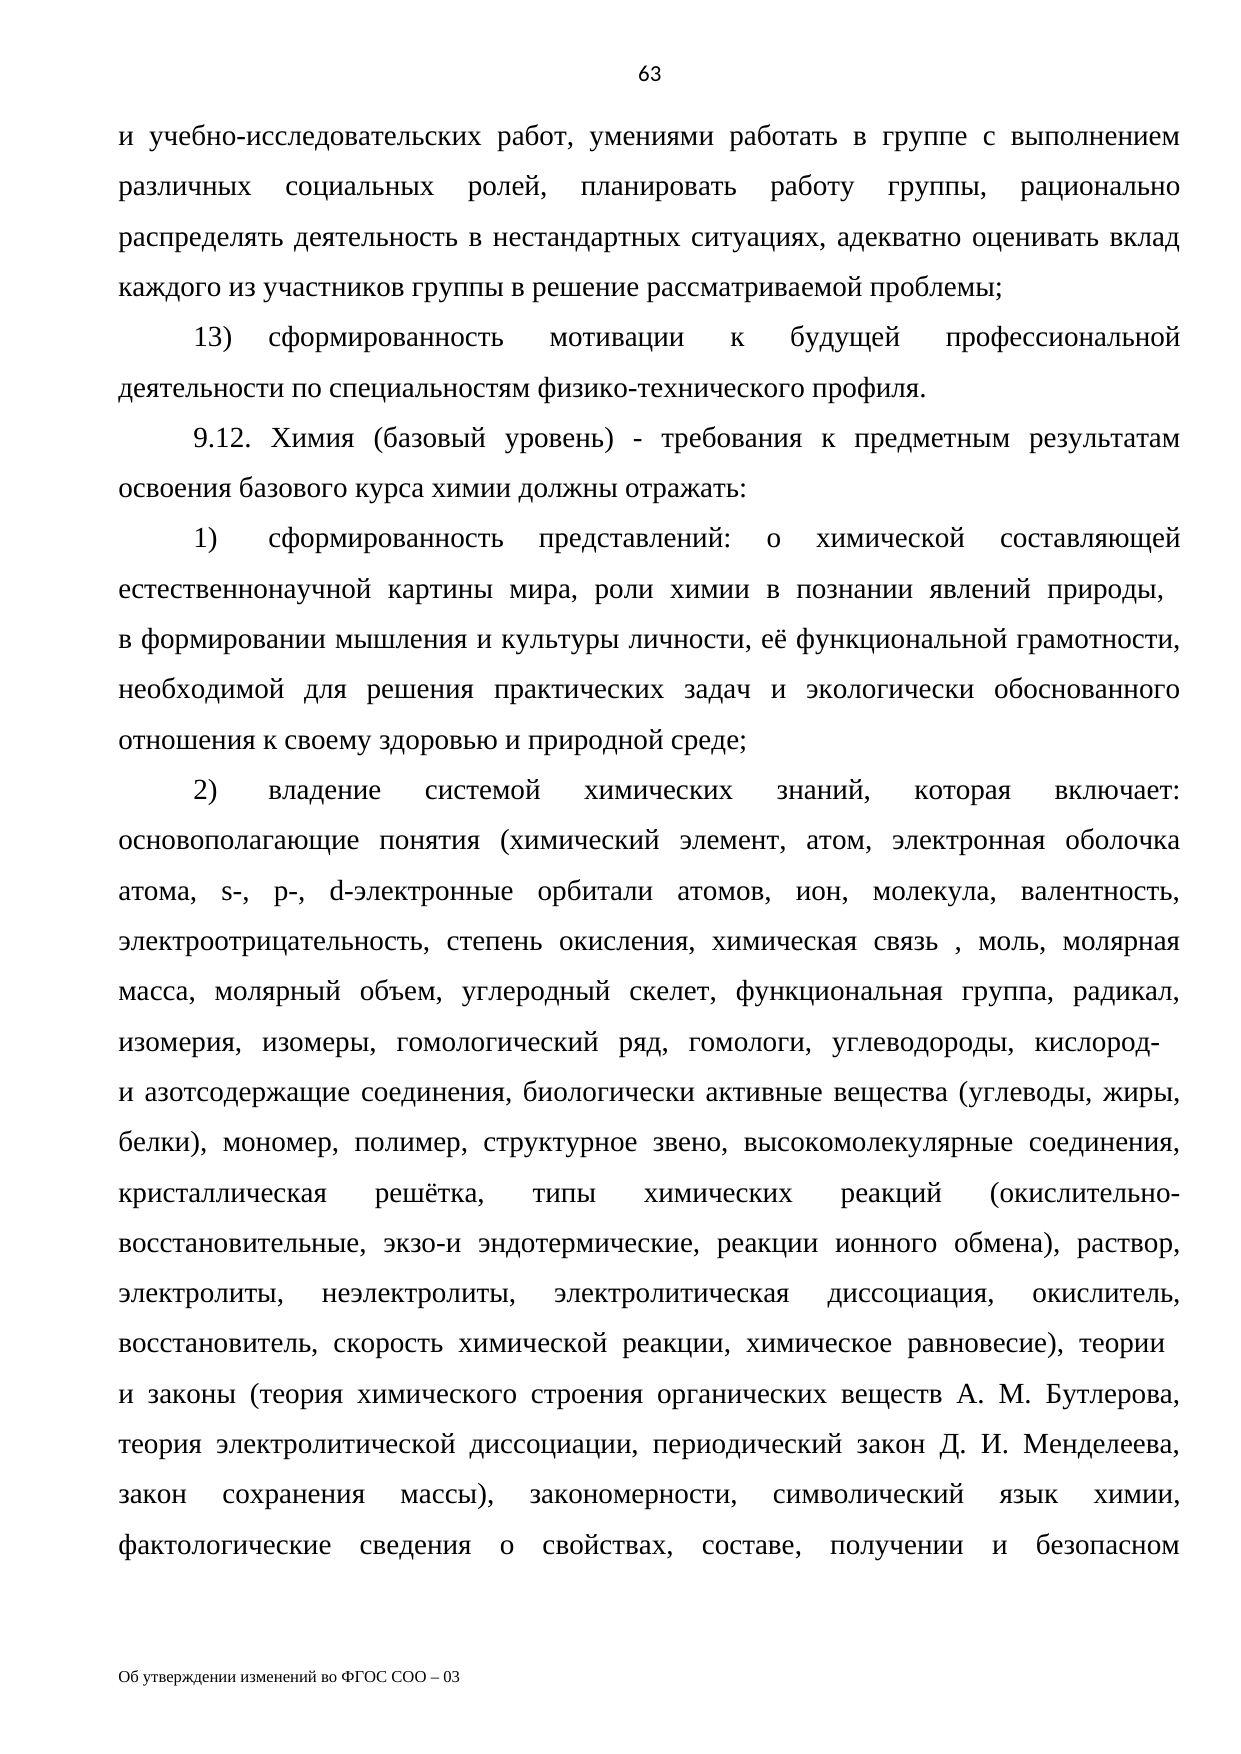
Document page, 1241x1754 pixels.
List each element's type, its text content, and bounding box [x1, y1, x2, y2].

text 1) сформированность представлений: о химической составляющей естественнонаучной картины мира, роли химии в познании явлений природы, в формировании мышления и культуры личности, её функциональной грамотности, необходимой для решения практических задач и экологически обоснованного отношения к своему здоровью и природной среде; [118, 521, 1181, 755]
text 13) сформированность мотивации к будущей профессиональной деятельности по специальностям физико-технического профиля. [118, 319, 1181, 403]
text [118, 772, 1181, 1560]
text 9.12. Химия (базовый уровень) - требования к предметным результатам освоения базового курса химии должны отражать: [118, 420, 1181, 504]
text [118, 118, 1181, 303]
